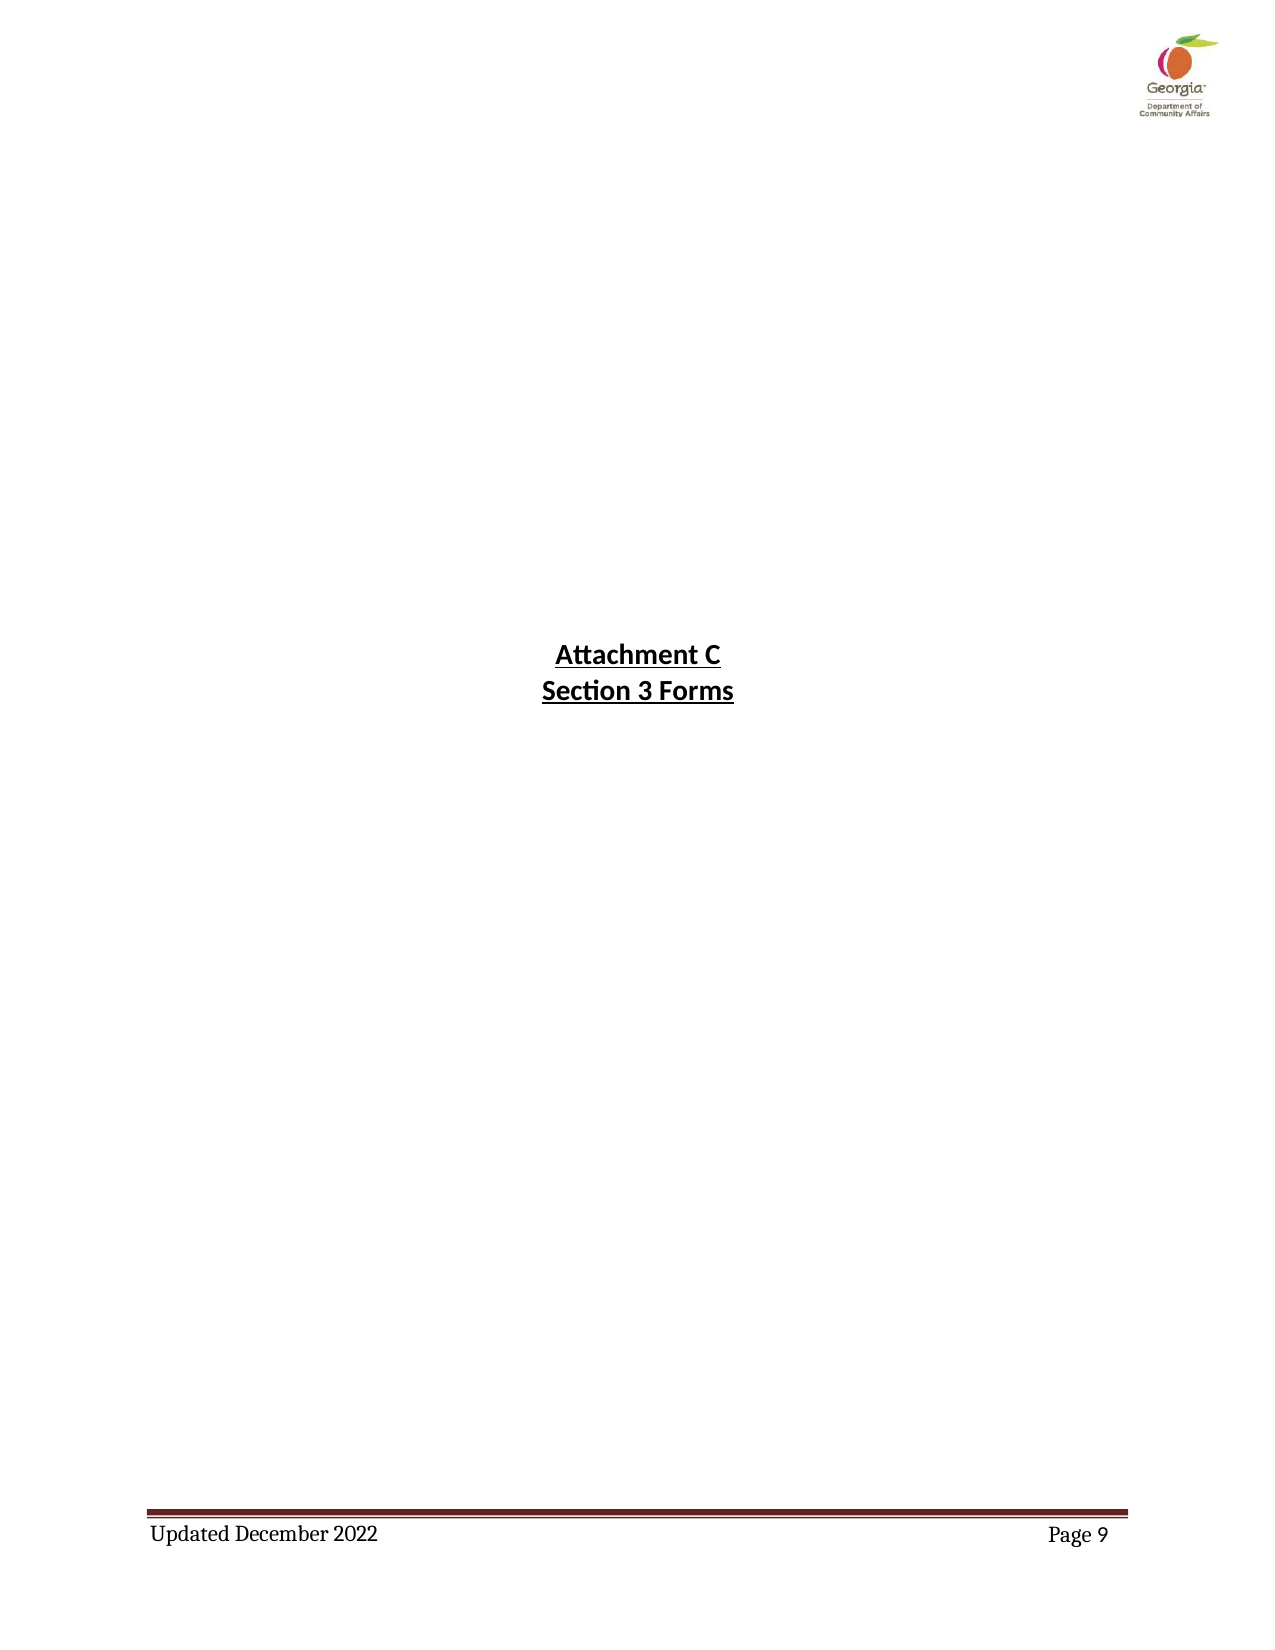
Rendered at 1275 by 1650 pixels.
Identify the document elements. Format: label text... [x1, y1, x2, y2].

subtitle Attachment C Section 3 Forms [541, 636, 734, 702]
picture [1139, 33, 1219, 117]
